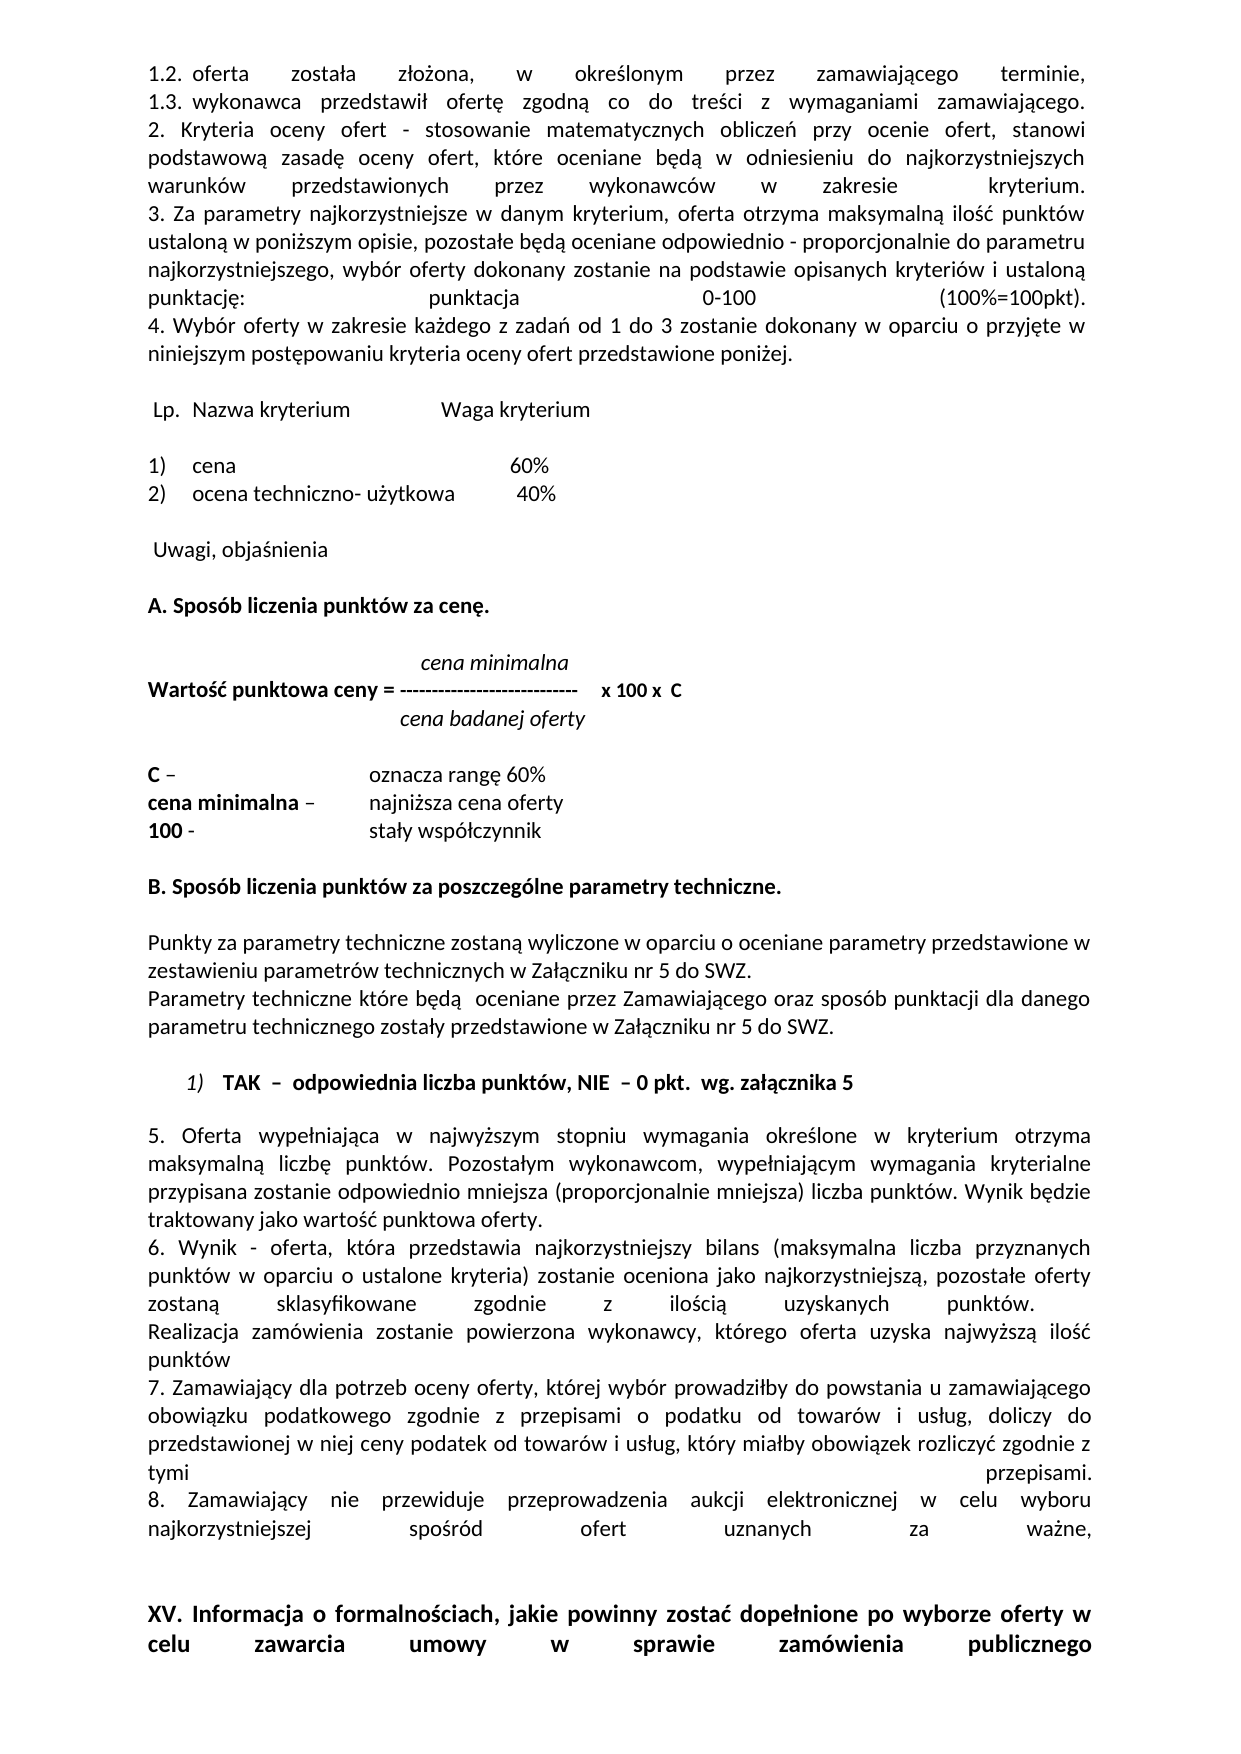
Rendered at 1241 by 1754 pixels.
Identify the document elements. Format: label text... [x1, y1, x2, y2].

text cena minimalna – najniższa cena oferty [148, 788, 1093, 816]
list TAK – odpowiednia liczba punktów, NIE – 0 pkt. wg. załącznika 5 [185, 1068, 1093, 1096]
text 1) cena 60% [148, 451, 1087, 479]
text Wartość punktowa ceny = ---------------------------- x 100 x C [148, 676, 1093, 704]
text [148, 59, 1087, 367]
text 100 - stały współczynnik [148, 816, 1093, 844]
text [148, 1598, 1093, 1659]
text cena badanej oferty [148, 704, 1093, 732]
text Uwagi, objaśnienia [148, 536, 1087, 563]
text 2) ocena techniczno- użytkowa 40% [148, 479, 1087, 507]
text Punkty za parametry techniczne zostaną wyliczone w oparciu o oceniane parametry przedstawione w zestawieniu parametrów technicznych w Załączniku nr 5 do SWZ. [148, 928, 1093, 984]
text cena minimalna [148, 648, 1093, 676]
text B. Sposób liczenia punktów za poszczególne parametry techniczne. [148, 872, 1093, 900]
text 6. Wynik - oferta, która przedstawia najkorzystniejszy bilans (maksymalna liczba przyznanych punktów w oparciu o ustalone kryteria) zostanie oceniona jako najkorzystniejszą, pozostałe oferty zostaną sklasyfikowane zgodnie z ilością uzyskanych punktów. Realizacja zamówienia zostanie powierzona wykonawcy, którego oferta uzyska najwyższą ilość punktów 7. Zamawiający dla potrzeb oceny oferty, której wybór prowadziłby do powstania u zamawiającego obowiązku podatkowego zgodnie z przepisami o podatku od towarów i usług, doliczy do przedstawionej w niej ceny podatek od towarów i usług, który miałby obowiązek rozliczyć zgodnie z tymi przepisami. 8. Zamawiający nie przewiduje przeprowadzenia aukcji elektronicznej w celu wyboru najkorzystniejszej spośród ofert uznanych za ważne, [148, 1233, 1093, 1598]
text A. Sposób liczenia punktów za cenę. [148, 592, 1093, 619]
text 5. Oferta wypełniająca w najwyższym stopniu wymagania określone w kryterium otrzyma maksymalną liczbę punktów. Pozostałym wykonawcom, wypełniającym wymagania kryterialne przypisana zostanie odpowiednio mniejsza (proporcjonalnie mniejsza) liczba punktów. Wynik będzie traktowany jako wartość punktowa oferty. [148, 1121, 1093, 1233]
text Lp. Nazwa kryterium Waga kryterium [148, 395, 1087, 423]
text Parametry techniczne które będą oceniane przez Zamawiającego oraz sposób punktacji dla danego parametru technicznego zostały przedstawione w Załączniku nr 5 do SWZ. [148, 984, 1093, 1040]
text C – oznacza rangę 60% [148, 760, 1093, 788]
